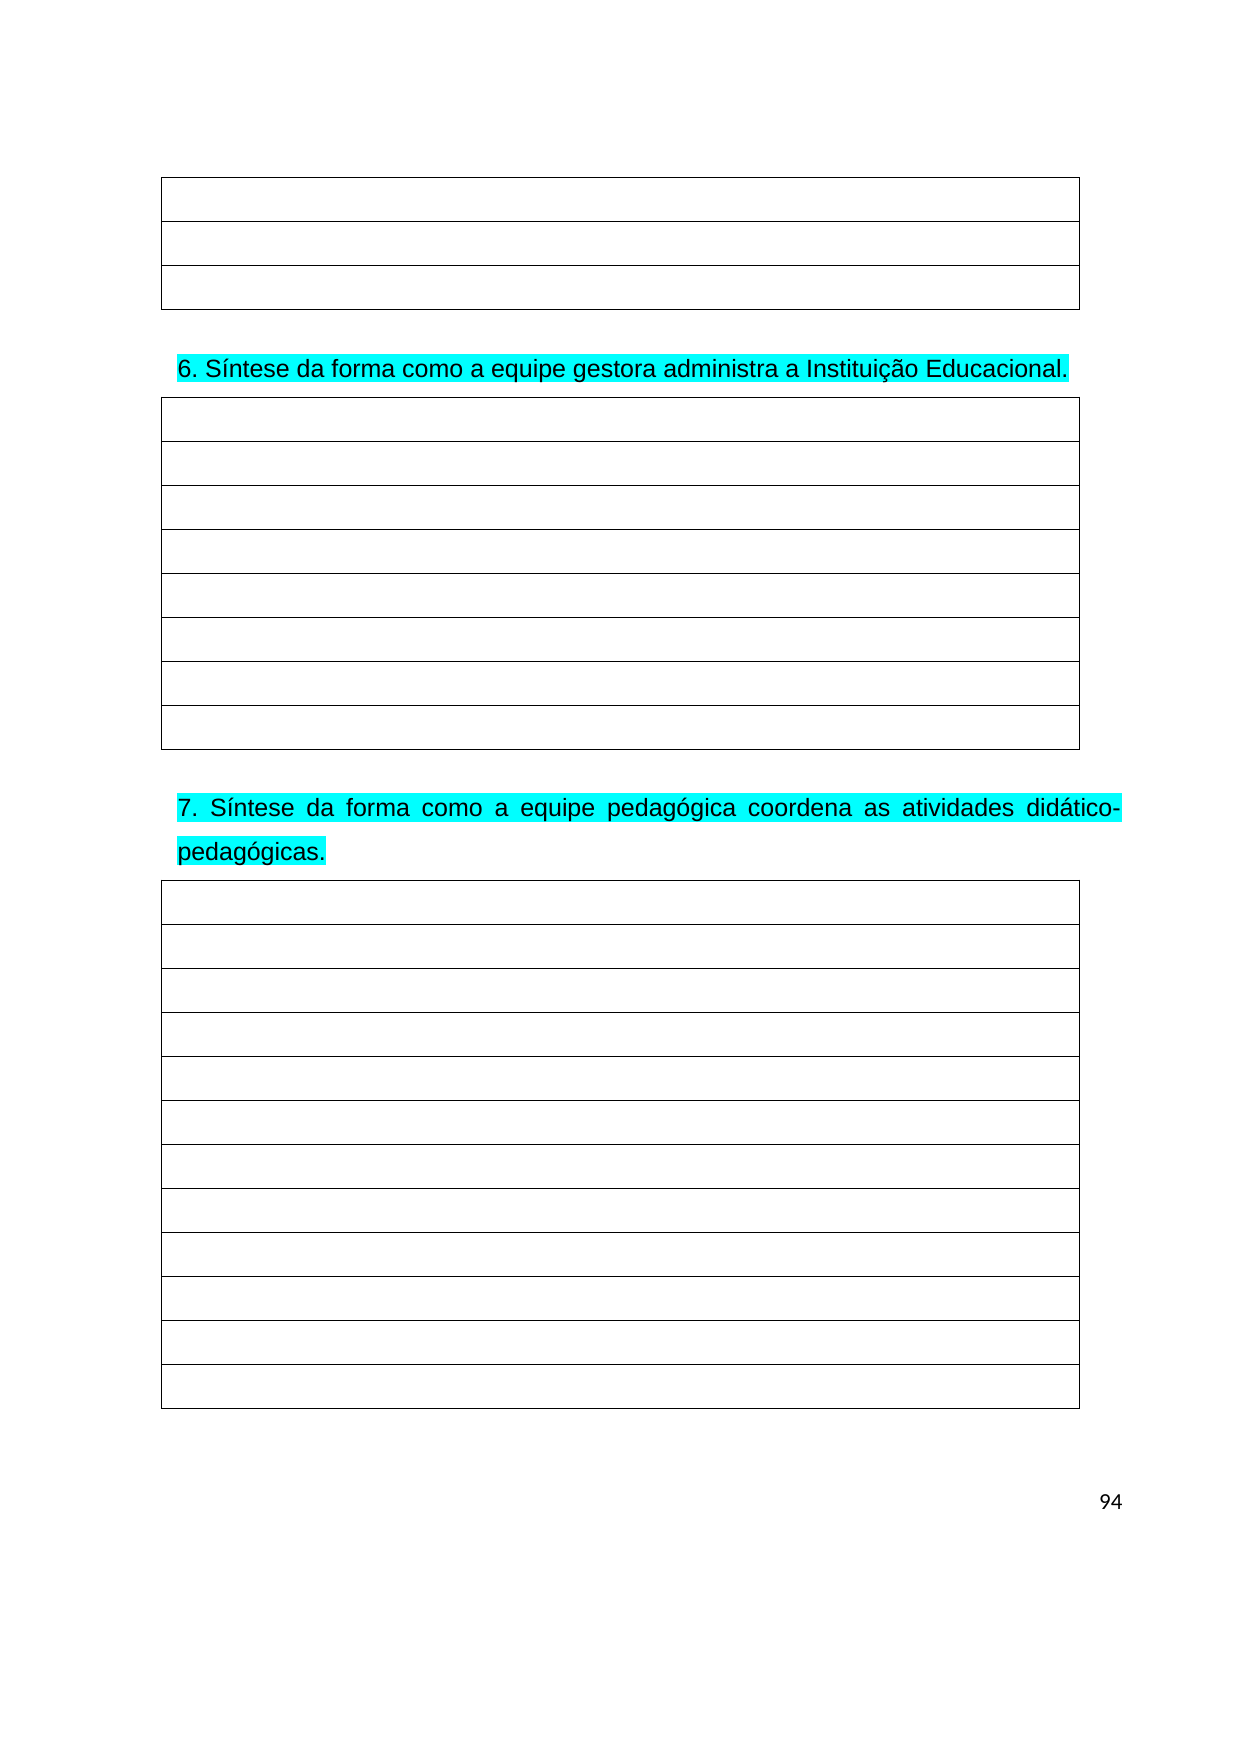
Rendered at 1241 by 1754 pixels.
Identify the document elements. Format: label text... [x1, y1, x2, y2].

table_cell [162, 486, 1079, 529]
table_cell [162, 618, 1079, 661]
table_cell [162, 574, 1079, 617]
table_cell [162, 925, 1079, 968]
text 7. Síntese da forma como a equipe pedagógica coordena as atividades didático-pedagógicas. [177, 822, 1122, 865]
table_cell [162, 706, 1079, 749]
table_cell [162, 442, 1079, 485]
table_cell [162, 1013, 1079, 1056]
table_cell [162, 222, 1079, 265]
text 6. Síntese da forma como a equipe gestora administra a Instituição Educacional. [177, 353, 1122, 382]
table_cell [162, 530, 1079, 573]
table_header [162, 398, 1079, 441]
table_cell [162, 1321, 1079, 1364]
table_cell [162, 1365, 1079, 1408]
table_cell [162, 266, 1079, 309]
table_cell [162, 1101, 1079, 1144]
table_cell [162, 662, 1079, 705]
table_cell [162, 1057, 1079, 1100]
table_cell [162, 1189, 1079, 1232]
table_cell [162, 1145, 1079, 1188]
table_cell [162, 1277, 1079, 1320]
table_cell [162, 969, 1079, 1012]
table_header [162, 881, 1079, 924]
table_cell [162, 178, 1079, 221]
table_cell [162, 1233, 1079, 1276]
